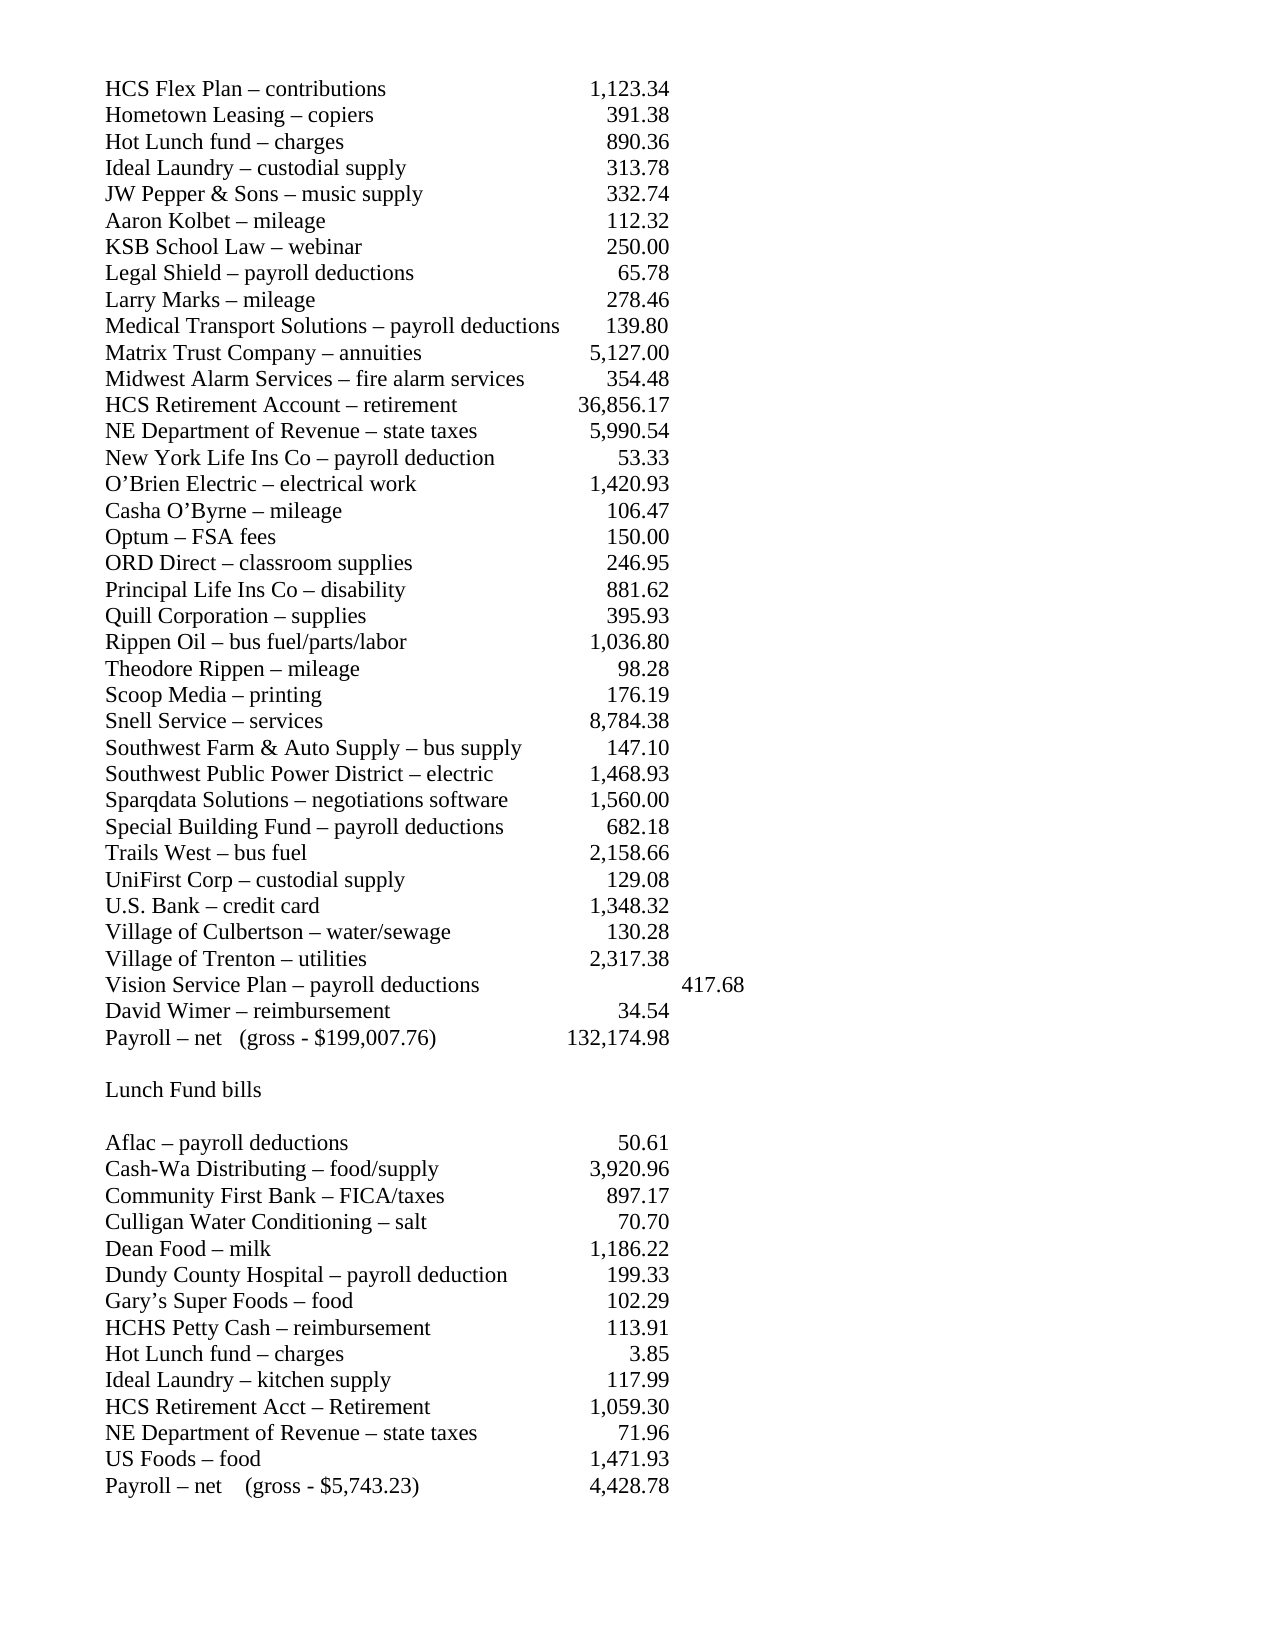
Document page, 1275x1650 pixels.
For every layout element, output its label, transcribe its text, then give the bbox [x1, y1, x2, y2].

text Culligan Water Conditioning – salt 70.70 [105, 1208, 1200, 1234]
text Rippen Oil – bus fuel/parts/labor 1,036.80 [105, 628, 1200, 655]
text Aflac – payroll deductions 50.61 [105, 1129, 1200, 1156]
text Casha O’Byrne – mileage 106.47 [105, 497, 1200, 523]
text Ideal Laundry – custodial supply 313.78 [105, 154, 1200, 180]
text Dean Food – milk 1,186.22 [105, 1234, 1200, 1261]
text NE Department of Revenue – state taxes 71.96 [105, 1419, 1200, 1445]
text Cash-Wa Distributing – food/supply 3,920.96 [105, 1156, 1200, 1182]
text JW Pepper & Sons – music supply 332.74 [105, 180, 1200, 207]
text Aaron Kolbet – mileage 112.32 [105, 207, 1200, 233]
text Scoop Media – printing 176.19 [105, 681, 1200, 707]
text HCS Retirement Account – retirement 36,856.17 [105, 391, 1200, 418]
text Hot Lunch fund – charges 3.85 [105, 1340, 1200, 1366]
text Legal Shield – payroll deductions 65.78 [105, 259, 1200, 286]
text Southwest Farm & Auto Supply – bus supply 147.10 [105, 734, 1200, 760]
text O’Brien Electric – electrical work 1,420.93 [105, 470, 1200, 497]
text Southwest Public Power District – electric 1,468.93 [105, 760, 1200, 787]
text Community First Bank – FICA/taxes 897.17 [105, 1182, 1200, 1208]
text Medical Transport Solutions – payroll deductions 139.80 [105, 312, 1200, 338]
text HCHS Petty Cash – reimbursement 113.91 [105, 1314, 1200, 1340]
text Sparqdata Solutions – negotiations software 1,560.00 [105, 787, 1200, 813]
text Payroll – net (gross - $5,743.23) 4,428.78 [105, 1472, 1200, 1498]
text ORD Direct – classroom supplies 246.95 [105, 549, 1200, 576]
text Snell Service – services 8,784.38 [105, 707, 1200, 734]
text Dundy County Hospital – payroll deduction 199.33 [105, 1261, 1200, 1287]
text NE Department of Revenue – state taxes 5,990.54 [105, 418, 1200, 444]
text Optum – FSA fees 150.00 [105, 523, 1200, 549]
text Quill Corporation – supplies 395.93 [105, 602, 1200, 628]
text Larry Marks – mileage 278.46 [105, 286, 1200, 312]
text Hot Lunch fund – charges 890.36 [105, 128, 1200, 154]
text Village of Trenton – utilities 2,317.38 [105, 945, 1200, 971]
text Village of Culbertson – water/sewage 130.28 [105, 918, 1200, 945]
text UniFirst Corp – custodial supply 129.08 [105, 866, 1200, 892]
text HCS Retirement Acct – Retirement 1,059.30 [105, 1393, 1200, 1419]
text Matrix Trust Company – annuities 5,127.00 [105, 338, 1200, 365]
text Midwest Alarm Services – fire alarm services 354.48 [105, 365, 1200, 391]
text US Foods – food 1,471.93 [105, 1445, 1200, 1472]
text David Wimer – reimbursement 34.54 [105, 997, 1200, 1024]
text HCS Flex Plan – contributions 1,123.34 [105, 75, 1200, 101]
text Gary’s Super Foods – food 102.29 [105, 1287, 1200, 1314]
text Special Building Fund – payroll deductions 682.18 [105, 813, 1200, 839]
text Theodore Rippen – mileage 98.28 [105, 655, 1200, 681]
text U.S. Bank – credit card 1,348.32 [105, 892, 1200, 918]
text Hometown Leasing – copiers 391.38 [105, 101, 1200, 128]
text Trails West – bus fuel 2,158.66 [105, 839, 1200, 866]
text Lunch Fund bills [105, 1076, 1200, 1103]
text New York Life Ins Co – payroll deduction 53.33 [105, 444, 1200, 470]
text Vision Service Plan – payroll deductions 417.68 [105, 971, 1200, 997]
text Payroll – net (gross - $199,007.76) 132,174.98 [105, 1024, 1200, 1050]
text KSB School Law – webinar 250.00 [105, 233, 1200, 259]
text Principal Life Ins Co – disability 881.62 [105, 576, 1200, 602]
text Ideal Laundry – kitchen supply 117.99 [105, 1366, 1200, 1393]
